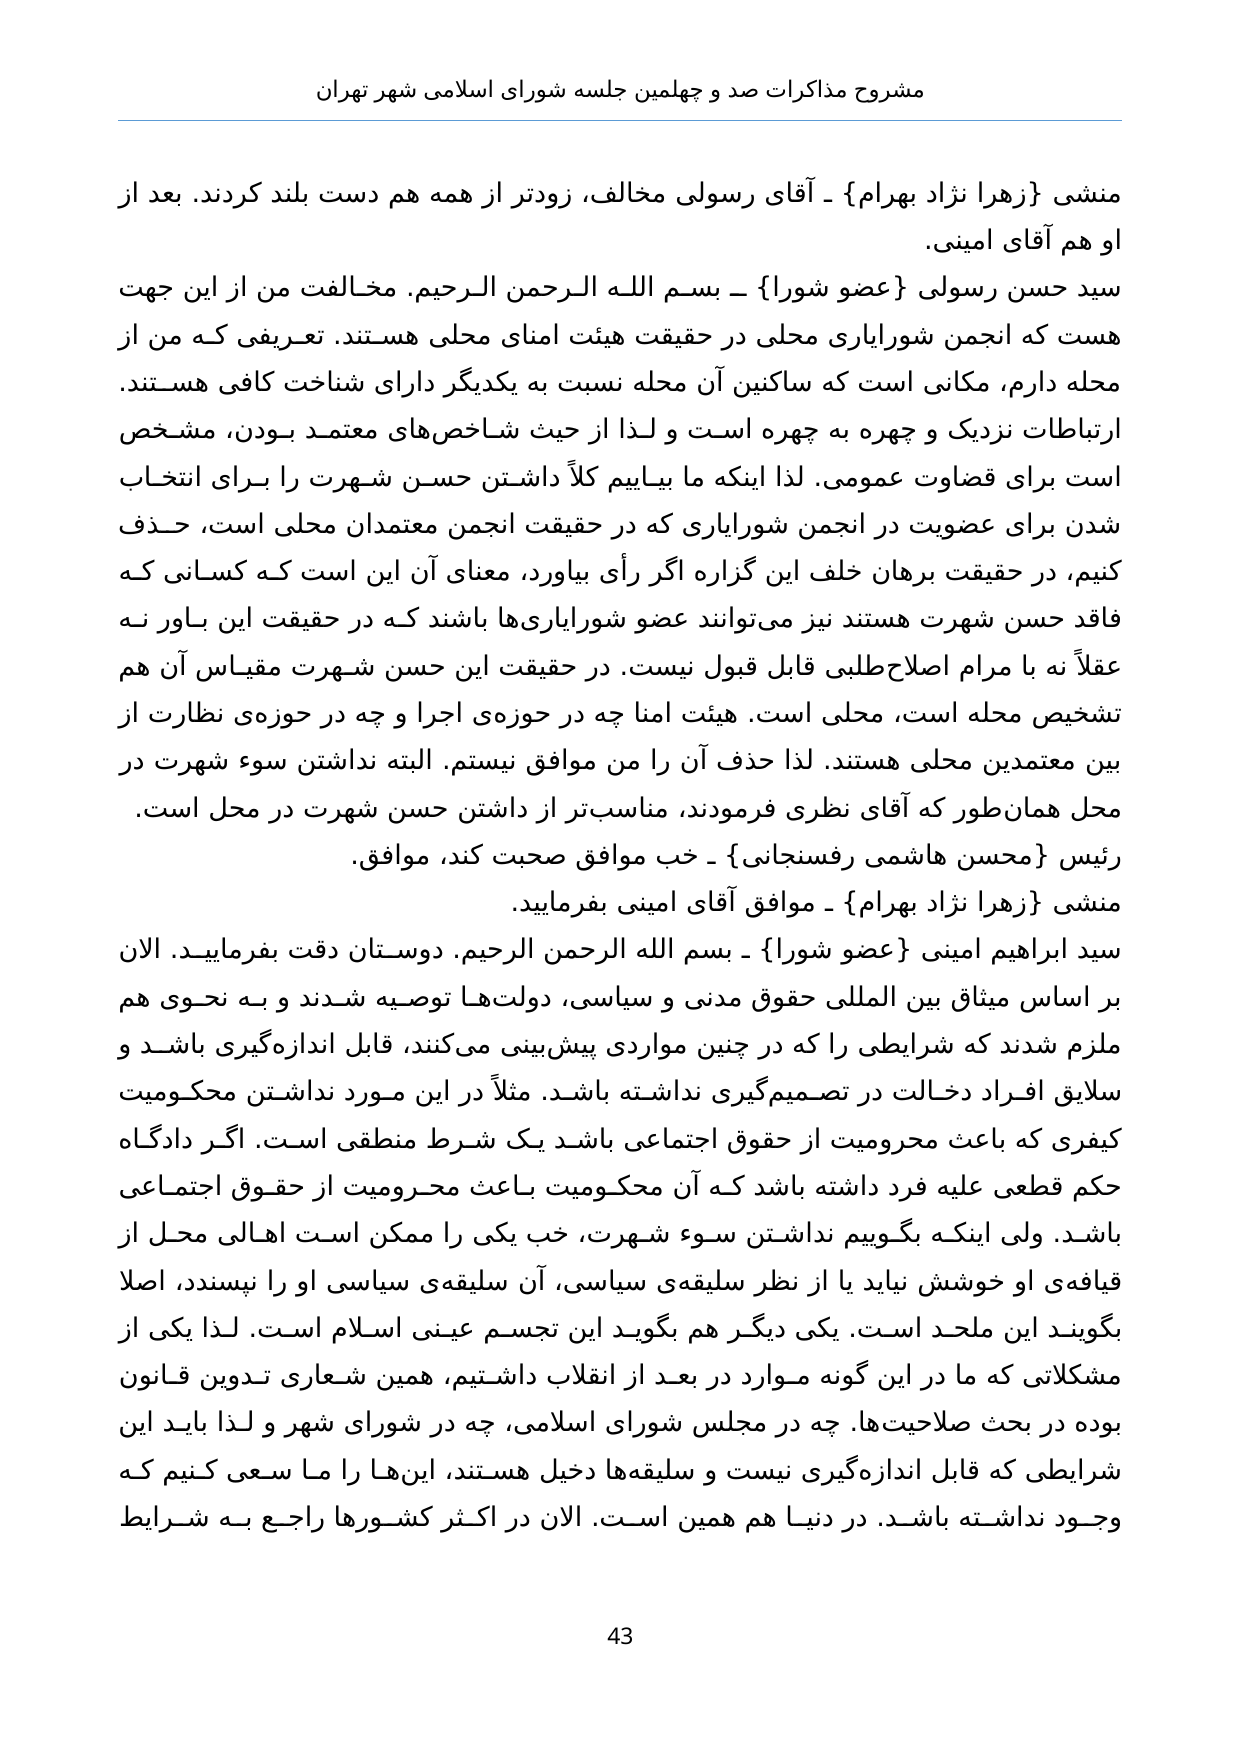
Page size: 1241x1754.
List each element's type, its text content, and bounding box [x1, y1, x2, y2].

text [118, 934, 1122, 1533]
text رئیس {محسن هاشمی رفسنجانی} ـ خب موافق صحبت کند، موافق. [118, 839, 1122, 871]
text سید حسن رسولی {عضو شورا} ـ بسم الله الرحمن الرحیم. مخالفت من از این جهت هست که انجمن شورایاری محلی در حقیقت هیئت امنای محلی هستند. تعریفی که من از محله دارم، مکانی است که ساکنین آن محله نسبت به یکدیگر دارای شناخت کافی هستند. ارتباطات نزدیک و چهره به چهره است و لذا از حیث شاخص‌‌های معتمد بودن، مشخص است برای قضاوت عمومی. لذا اینکه ما بیاییم کلاً داشتن حسن شهرت را برای انتخاب شدن برای عضویت در انجمن شورایاری که در حقیقت انجمن معتمدان محلی است، حذف کنیم، در حقیقت برهان خلف این گزاره اگر رأی بیاورد، معنای آن این است که کسانی که فاقد حسن شهرت هستند نیز می‌‌توانند عضو شورایاری‌‌ها باشند که در حقیقت این باور نه عقلاً نه با مرام اصلاح‌‌طلبی قابل قبول نیست. در حقیقت این حسن شهرت مقیاس آن هم تشخیص محله است، محلی است. هیئت امنا چه در حوزه‌‌ی اجرا و چه در حوزه‌‌ی نظارت از بین معتمدین محلی هستند. لذا حذف آن را من موافق نیستم. البته نداشتن سوء شهرت در محل همان‌طور که آقای نظری فرمودند، مناسب‌تر از داشتن حسن شهرت در محل است. [118, 272, 1122, 823]
text منشی {زهرا نژاد بهرام} ـ موافق آقای امینی بفرمایید. [118, 887, 1122, 918]
text منشی {زهرا نژاد بهرام} ـ آقای رسولی مخالف، زودتر از همه هم دست بلند کردند. بعد از او هم آقای امینی. [118, 177, 1122, 256]
